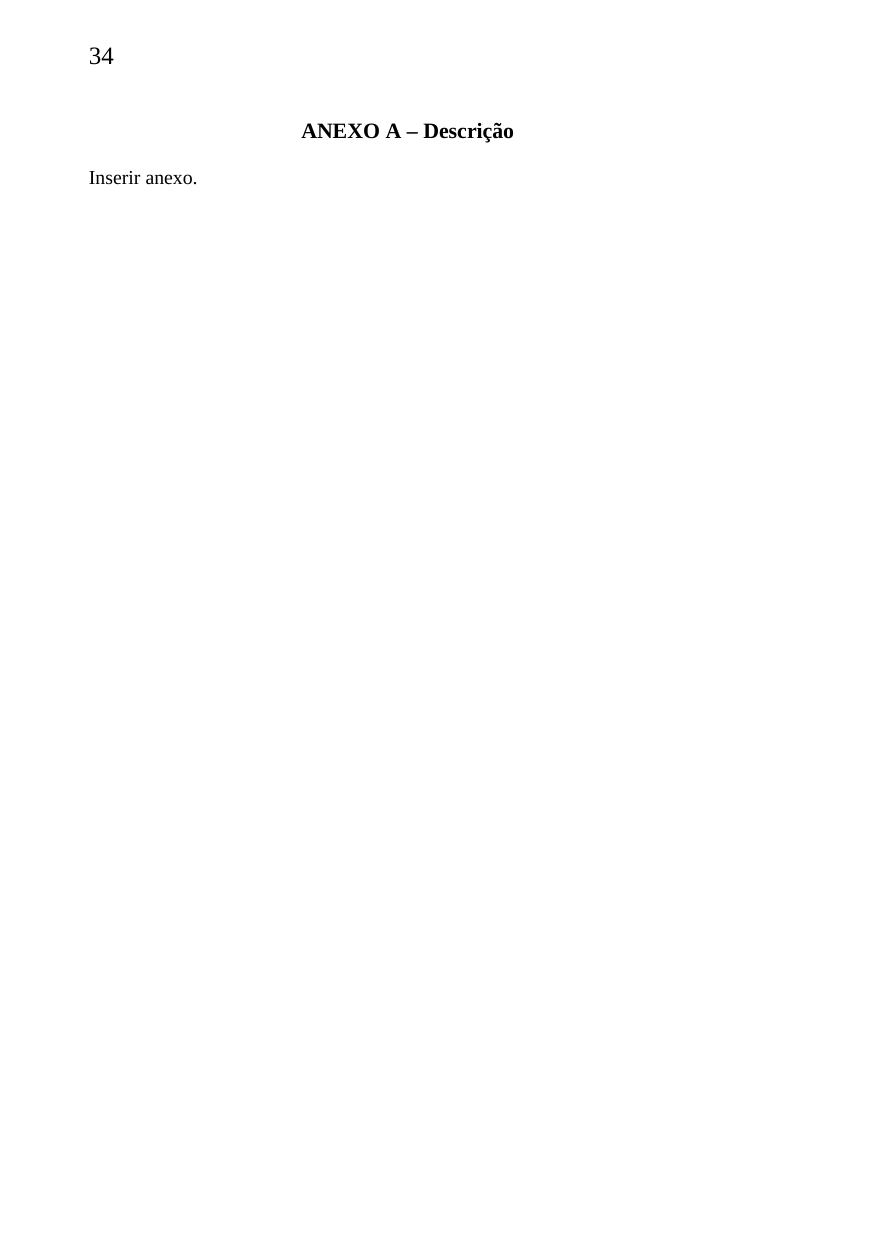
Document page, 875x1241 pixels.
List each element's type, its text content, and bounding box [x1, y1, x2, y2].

subtitle ANEXO A – Descrição [89, 118, 726, 143]
text Inserir anexo. [89, 166, 726, 189]
